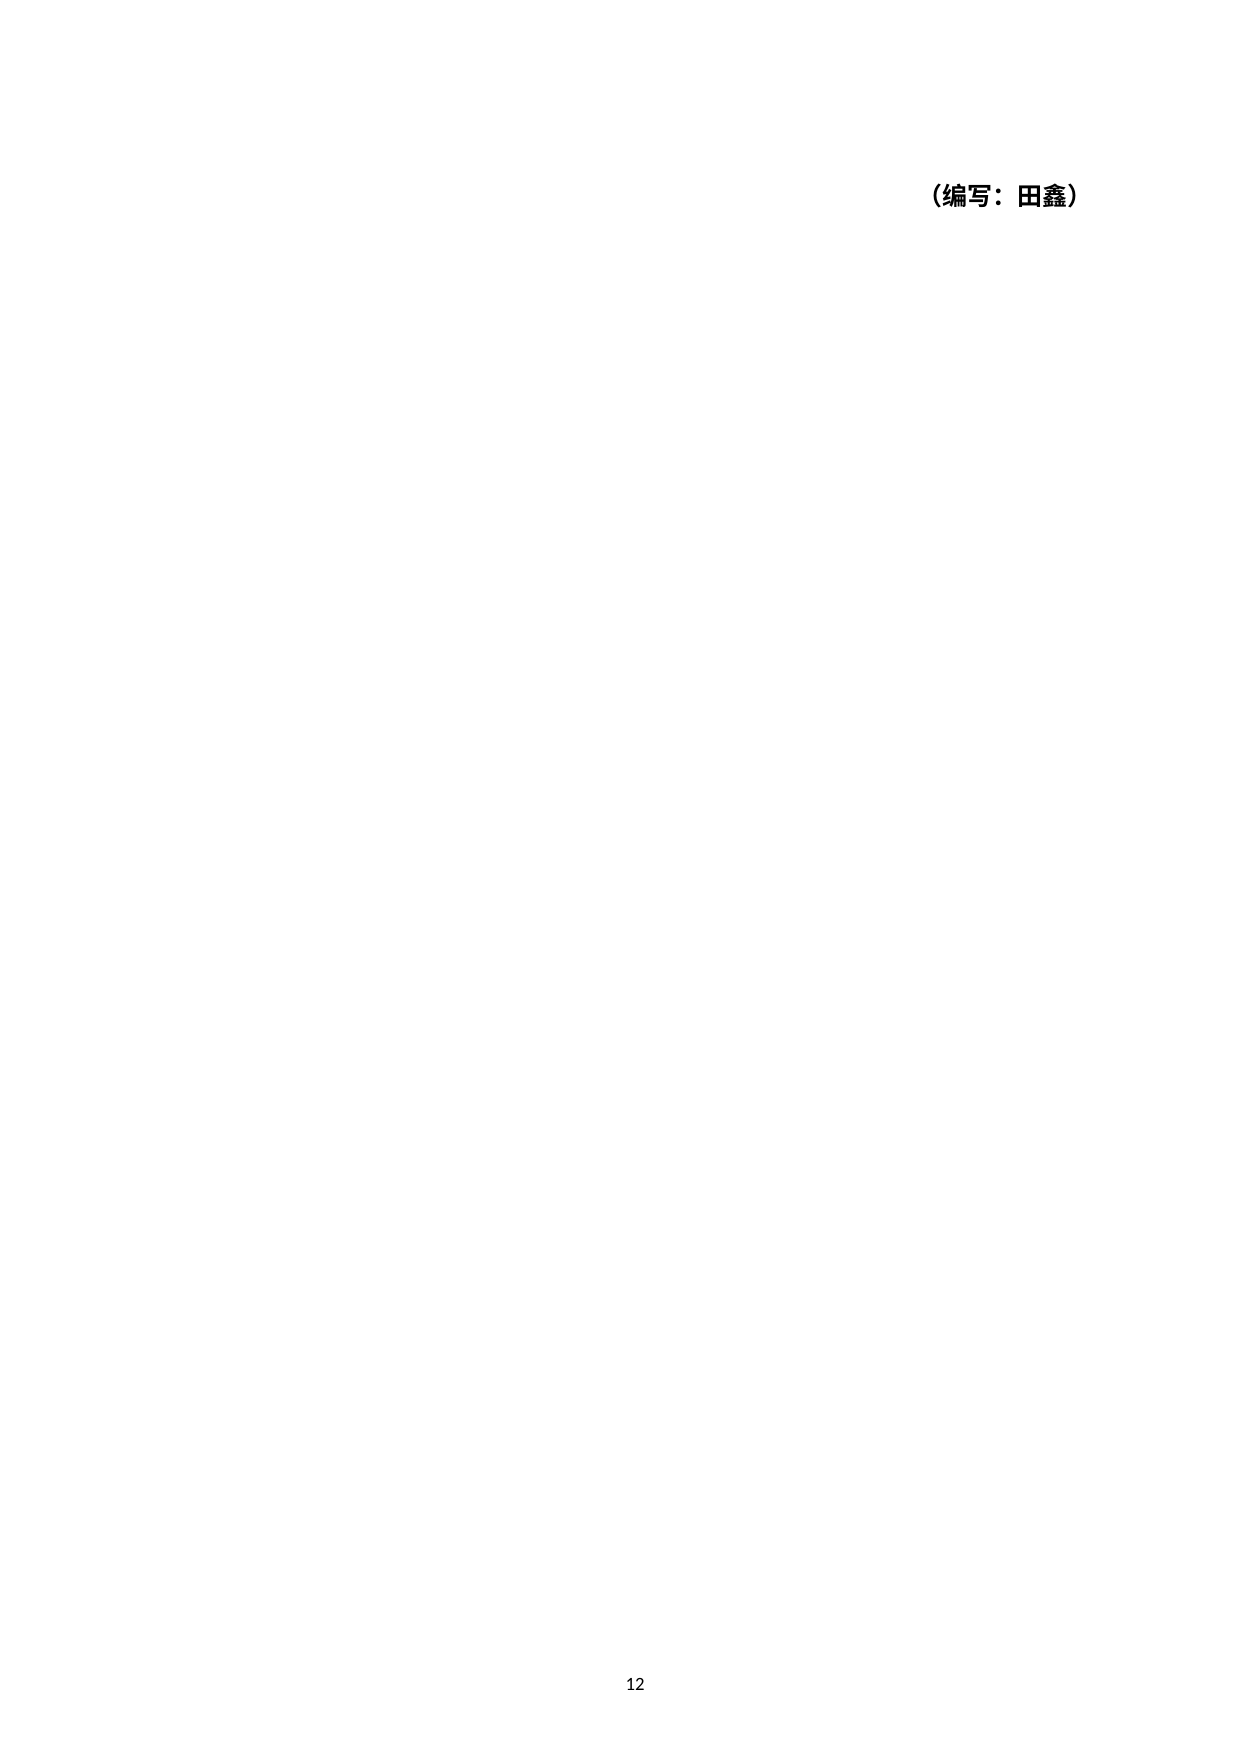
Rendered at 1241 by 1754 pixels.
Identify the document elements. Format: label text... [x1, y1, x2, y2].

text （编写：田鑫） [177, 162, 1092, 227]
